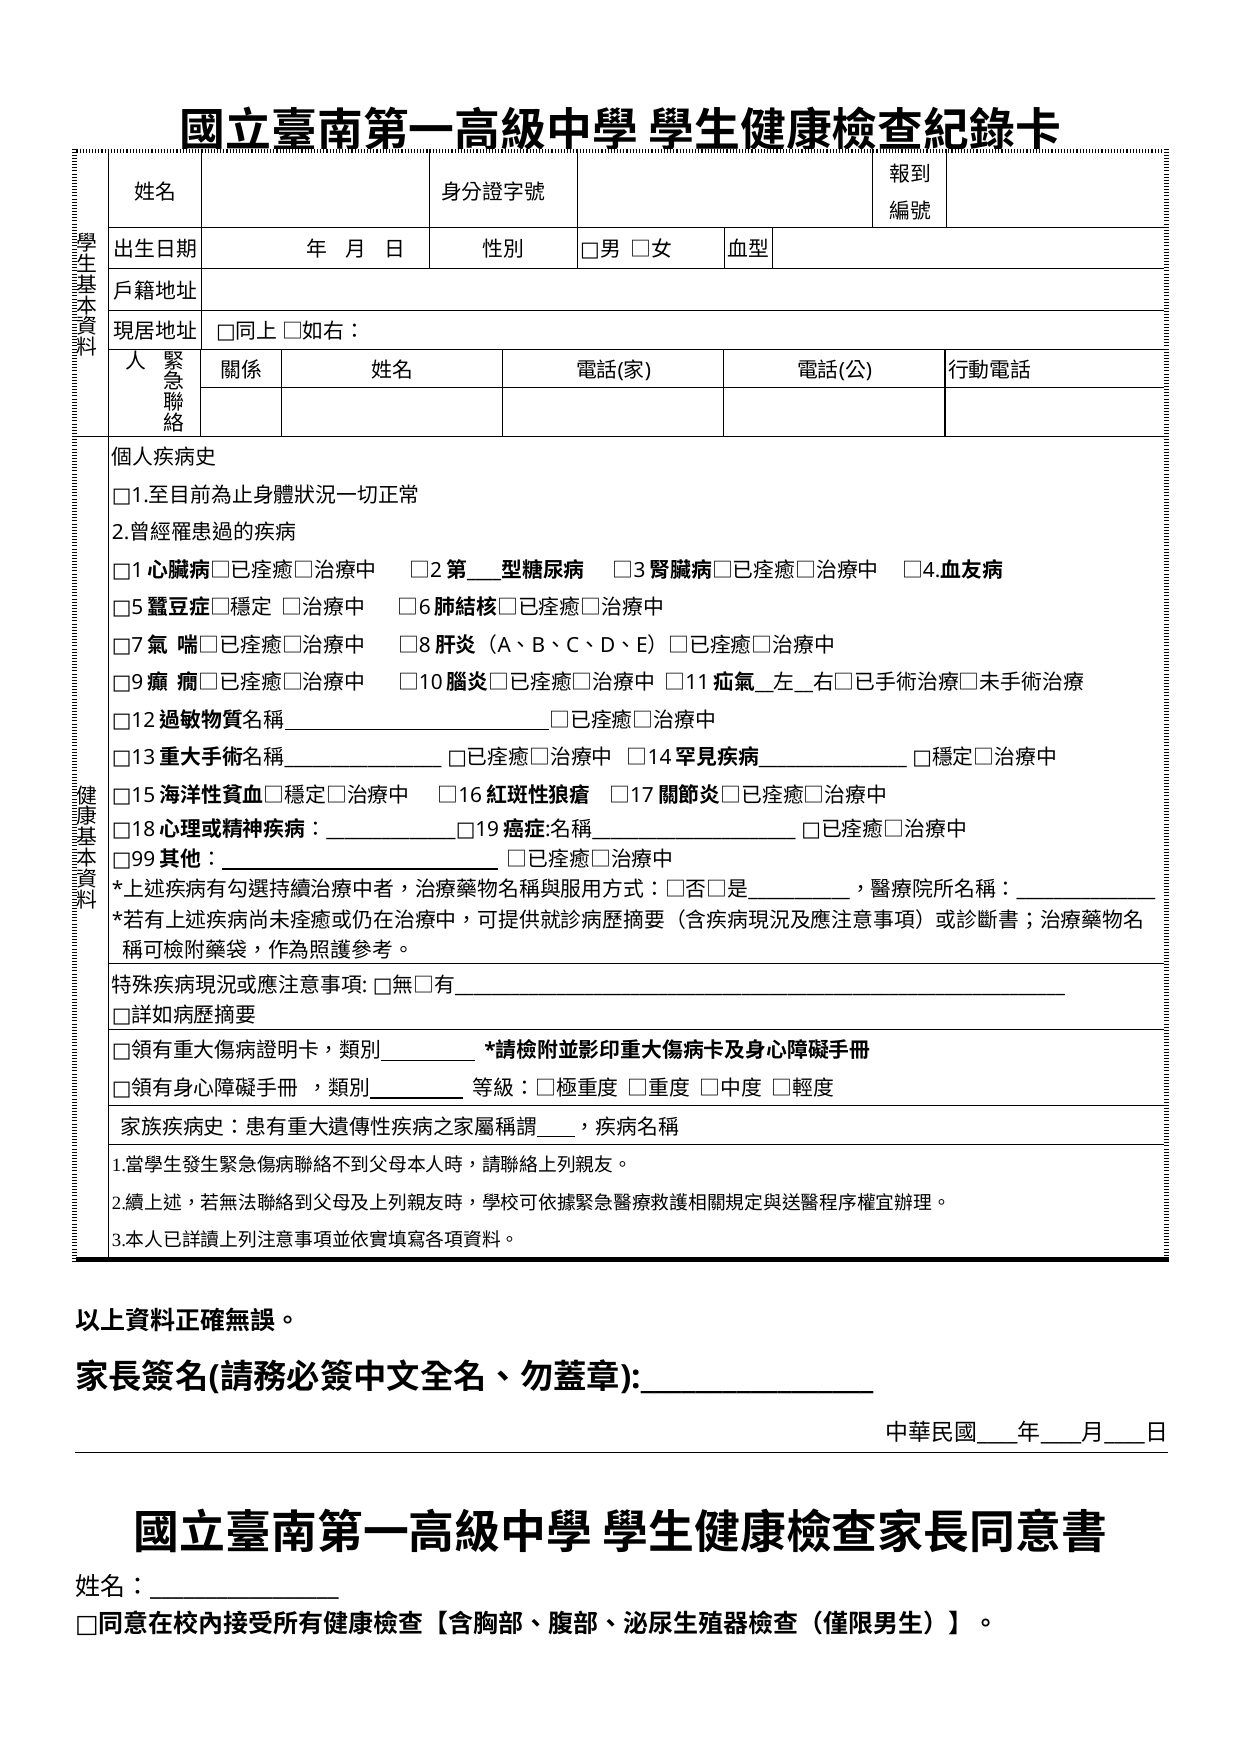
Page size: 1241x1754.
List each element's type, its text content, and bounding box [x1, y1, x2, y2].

table_cell 特殊疾病現況或應注意事項: □無□有__________________________________________________________________ □詳如病歷摘要 [109, 963, 1166, 1029]
text 以上資料正確無誤。 [75, 1299, 1168, 1337]
table_cell [503, 388, 723, 436]
table_cell 1.當學生發生緊急傷病聯絡不到父母本人時，請聯絡上列親友。 2.續上述，若無法聯絡到父母及上列親友時，學校可依據緊急醫療救護相關規定與送醫程序權宜辦理。 3.本人已詳讀上列注意事項並依實填寫各項資料。 [109, 1144, 1166, 1257]
text 國立臺南第一高級中學 學生健康檢查家長同意書 [75, 1491, 1165, 1566]
text 姓名：_________________ [75, 1566, 1165, 1603]
table_cell 家族疾病史：患有重大遺傳性疾病之家屬稱謂 ，疾病名稱 [109, 1106, 1166, 1144]
table_cell 報到 編號 [873, 149, 946, 227]
table_cell 戶籍地址 [109, 269, 201, 310]
table_cell □男 □女 [578, 228, 724, 267]
table_cell □領有重大傷病證明卡，類別 *請檢附並影印重大傷病卡及身心障礙手冊 □領有身心障礙手冊 ，類別 等級：□極重度 □重度 □中度 □輕度 [109, 1029, 1166, 1105]
table_cell 緊急聯絡人 [109, 350, 200, 436]
table_cell 電話(公) [724, 350, 944, 387]
table_cell [578, 149, 872, 227]
table_cell [947, 149, 1166, 227]
table_cell 健康基本資料 [74, 437, 108, 1257]
table_cell 年 月 日 [202, 228, 429, 267]
table_cell [946, 387, 1166, 436]
table_cell [724, 388, 944, 436]
table_cell 身分證字號 [430, 149, 577, 227]
table_cell [231, 388, 281, 436]
table_cell 性別 [430, 228, 577, 267]
table_cell 現居地址 [109, 311, 201, 348]
table_cell [773, 228, 1166, 267]
table_cell [202, 268, 1166, 310]
table_cell [201, 388, 231, 436]
table_cell 行動電話 [946, 350, 1166, 387]
table_cell [202, 149, 429, 227]
table_cell 出生日期 [109, 228, 201, 267]
table_cell 血型 [725, 228, 772, 267]
table_cell □同上 □如右： [202, 310, 1166, 348]
text 中華民國____年____月____日 [75, 1412, 1168, 1452]
text 家長簽名(請務必簽中文全名、勿蓋章):_________________ [75, 1337, 1168, 1412]
table_cell 電話(家) [503, 350, 723, 387]
table_cell 姓名 [109, 149, 201, 227]
table_header 國立臺南第一高級中學 學生健康檢查紀錄卡 學號 [74, 90, 1166, 148]
table_cell [282, 388, 502, 436]
table_cell 姓名 [282, 350, 502, 387]
text □同意在校內接受所有健康檢查【含胸部、腹部、泌尿生殖器檢查（僅限男生）】。 [75, 1603, 1165, 1641]
table_cell 關係 [201, 350, 281, 387]
table_cell 學生基本資料 [74, 149, 108, 436]
table_cell 個人疾病史 □1.至目前為止身體狀況一切正常 2.曾經罹患過的疾病 □1心臟病□已痊癒□治療中 □2第____型糖尿病 □3腎臟病□已痊癒□治療中 □4.血友病 □5蠶豆症□穩定 □治療中 □6肺結核□已痊癒□治療中 □7氣 喘□已痊癒□治療中 □8肝炎（A、B、C、D、E）□已痊癒□治療中 □9癲 癇□已痊癒□治療中 □10腦炎□已痊癒□治療中 □11疝氣__左__右□已手術治療□未手術治療 □12過敏物質名稱 □已痊癒□治療中 □13重大手術名稱_________________ □已痊癒□治療中 □14罕見疾病________________ □穩定□治療中 □15海洋性貧血□穩定□治療中 □16紅斑性狼瘡 □17關節炎□已痊癒□治療中 □18心理或精神疾病：______________□19癌症:名稱______________________ □已痊癒□治療中 □99其他： □已痊癒□治療中 *上述疾病有勾選持續治療中者，治療藥物名稱與服用方式：□否□是___________，醫療院所名稱：_______________ *若有上述疾病尚未痊癒或仍在治療中，可提供就診病歷摘要（含疾病現況及應注意事項）或診斷書；治療藥物名稱可檢附藥袋，作為照護參考。 [109, 437, 1166, 963]
